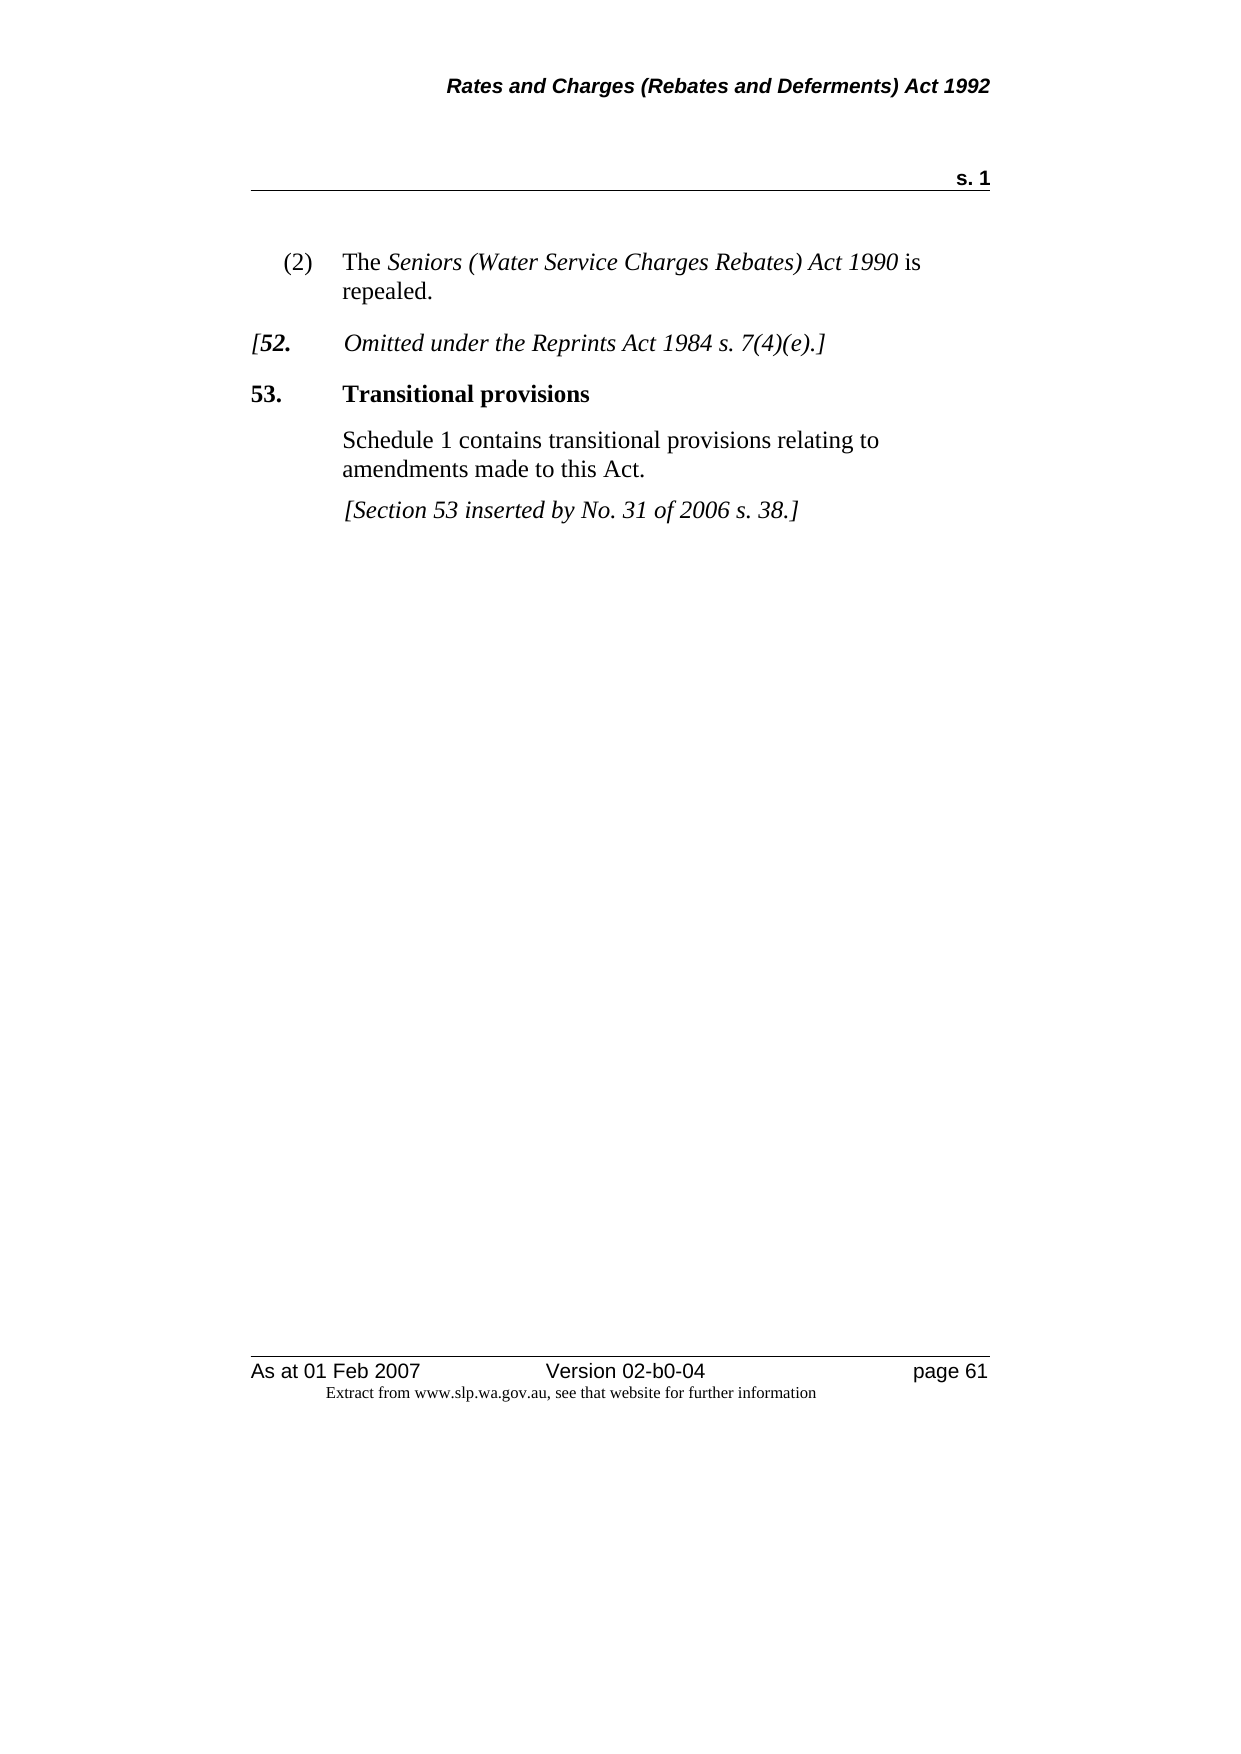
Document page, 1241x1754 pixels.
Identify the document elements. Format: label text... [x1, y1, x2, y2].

text (2) The Seniors (Water Service Charges Rebates) Act 1990 is repealed. [251, 247, 990, 305]
text [52. Omitted under the Reprints Act 1984 s. 7(4)(e).] [251, 328, 990, 357]
subtitle 53. Transitional provisions [251, 379, 990, 408]
text Schedule 1 contains transitional provisions relating to amendments made to this Act. [251, 425, 990, 482]
text [Section 53 inserted by No. 31 of 2006 s. 38.] [251, 495, 990, 524]
